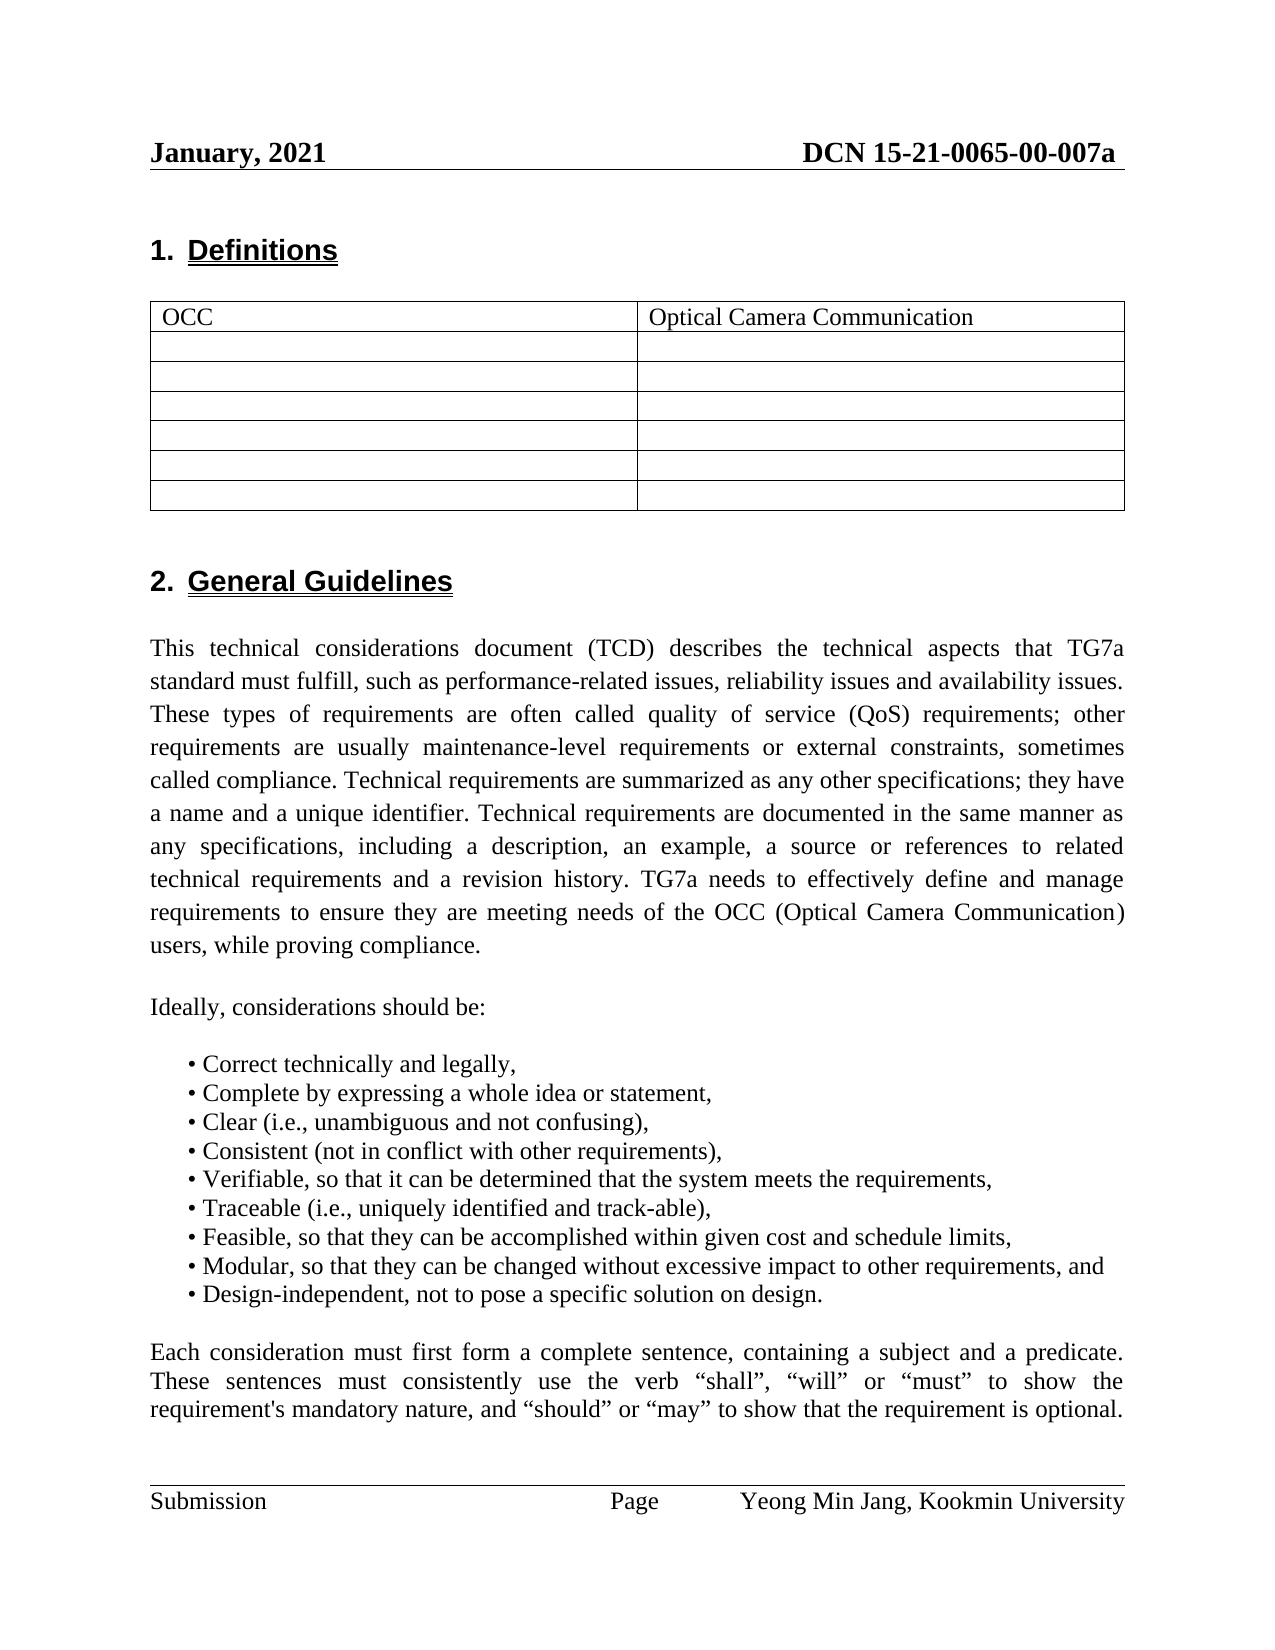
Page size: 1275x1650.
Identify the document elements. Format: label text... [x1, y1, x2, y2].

text • Correct technically and legally, [187, 1049, 1125, 1078]
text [150, 1337, 1125, 1423]
text Ideally, considerations should be: [150, 992, 1125, 1021]
text • Consistent (not in conflict with other requirements), [187, 1136, 1125, 1164]
text • Modular, so that they can be changed without excessive impact to other requirements, and [187, 1251, 1125, 1279]
table_cell [151, 392, 637, 420]
text • Clear (i.e., unambiguous and not confusing), [187, 1107, 1125, 1136]
table_header Optical Camera Communication [638, 302, 1124, 331]
table_cell [638, 421, 1124, 450]
text • Design-independent, not to pose a specific solution on design. [187, 1279, 1125, 1308]
text • Traceable (i.e., uniquely identified and track-able), [187, 1193, 1125, 1222]
subtitle General Guidelines [150, 564, 1125, 598]
text • Feasible, so that they can be accomplished within given cost and schedule limits, [187, 1222, 1125, 1251]
subtitle Definitions [150, 233, 1125, 266]
text • Complete by expressing a whole idea or statement, [187, 1078, 1125, 1107]
table_header OCC [151, 302, 637, 331]
table_cell [151, 451, 637, 480]
table_cell [151, 421, 637, 450]
table_cell [151, 362, 637, 391]
table_cell [151, 481, 637, 510]
table_cell [638, 392, 1124, 420]
table_cell [151, 332, 637, 361]
text • Verifiable, so that it can be determined that the system meets the requirements, [187, 1164, 1125, 1193]
table_cell [638, 362, 1124, 391]
table_cell [638, 481, 1124, 510]
table_cell [638, 332, 1124, 361]
table_cell [638, 451, 1124, 480]
text This technical considerations document (TCD) describes the technical aspects that TG7a standard must fulfill, such as performance-related issues, reliability issues and availability issues. These types of requirements are often called quality of service (QoS) requirements; other requirements are usually maintenance-level requirements or external constraints, sometimes called compliance. Technical requirements are summarized as any other specifications; they have a name and a unique identifier. Technical requirements are documented in the same manner as any specifications, including a description, an example, a source or references to related technical requirements and a revision history. TG7a needs to effectively define and manage requirements to ensure they are meeting needs of the OCC (Optical Camera Communication) users, while proving compliance. [150, 633, 1125, 959]
